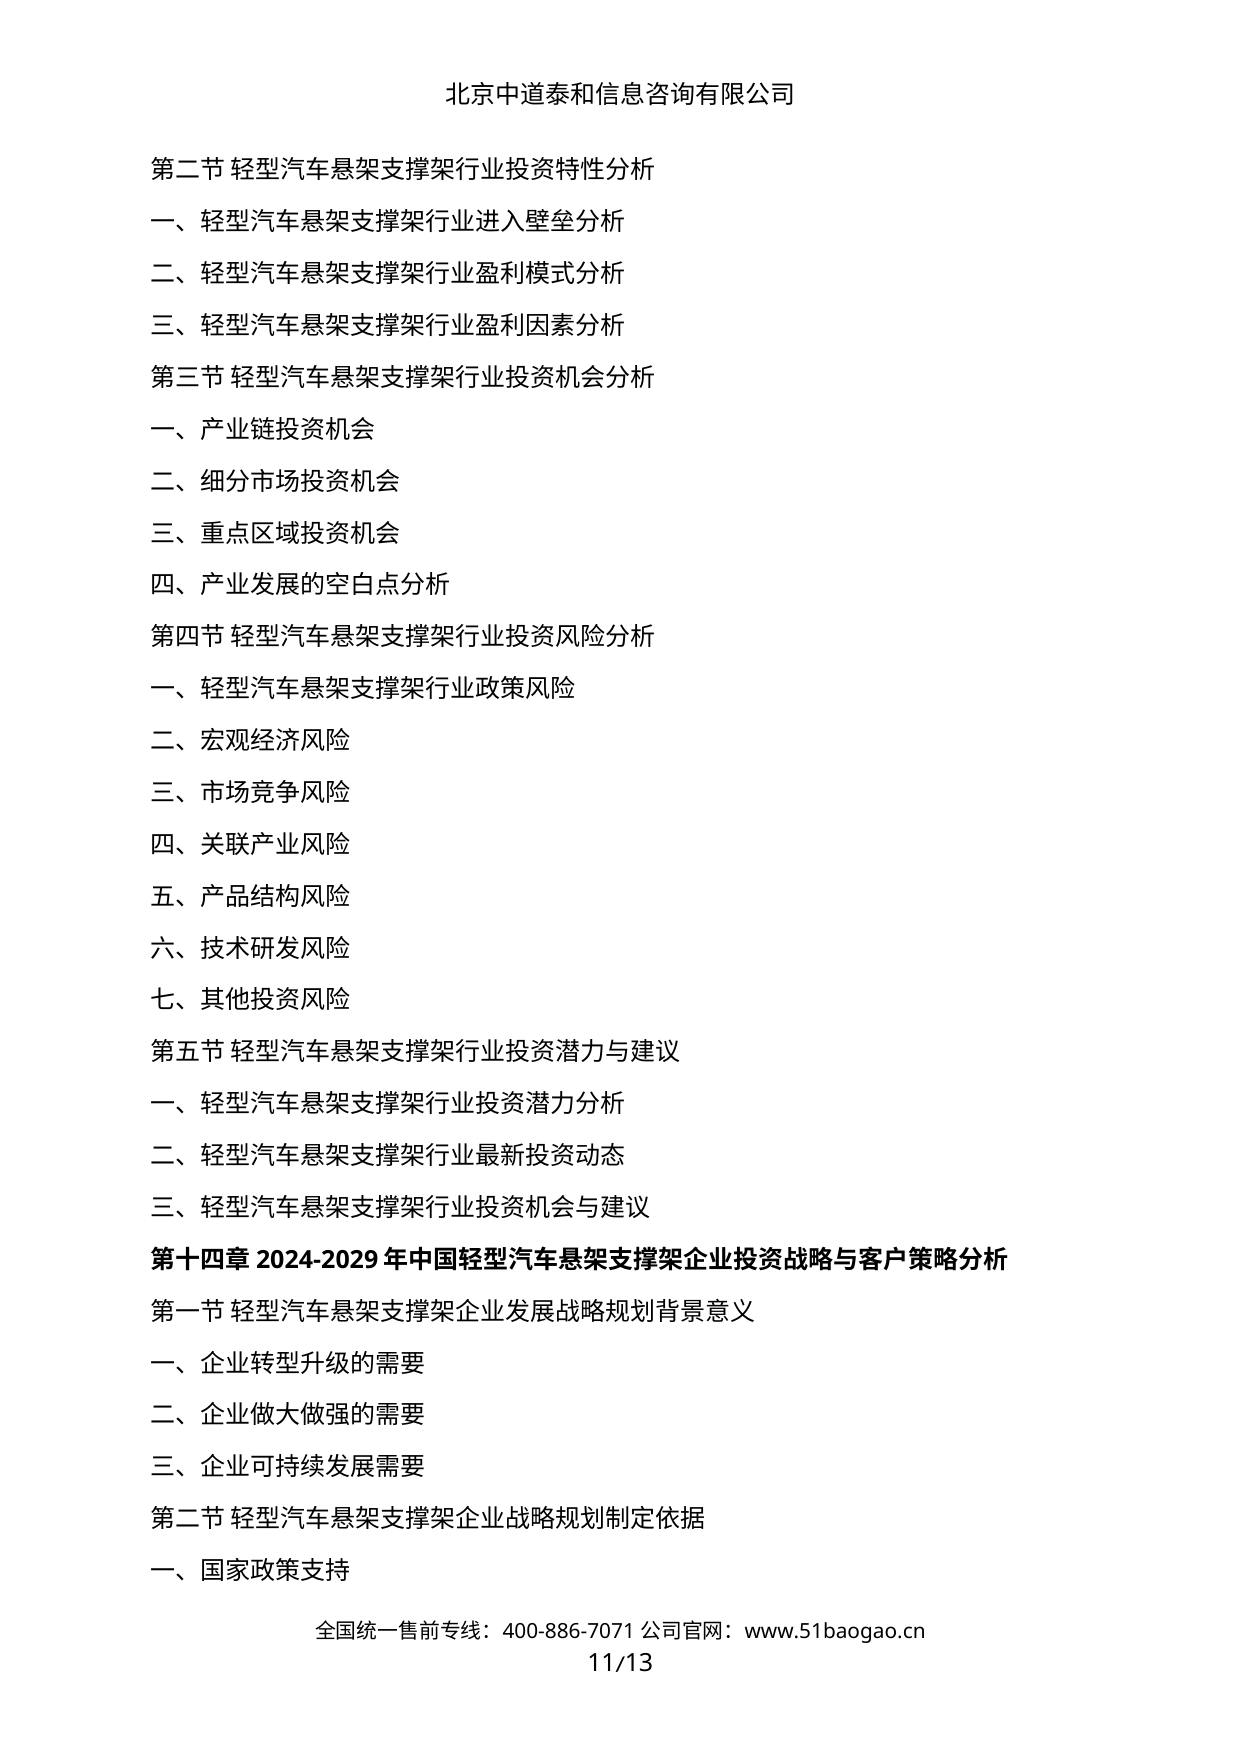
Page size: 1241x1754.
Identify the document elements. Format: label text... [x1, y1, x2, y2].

text 四、产业发展的空白点分析 [150, 565, 1090, 601]
text 一、国家政策支持 [150, 1551, 1090, 1587]
text 五、产品结构风险 [150, 876, 1090, 912]
text 第四节 轻型汽车悬架支撑架行业投资风险分析 [150, 617, 1090, 653]
text 第五节 轻型汽车悬架支撑架行业投资潜力与建议 [150, 1032, 1090, 1068]
text 六、技术研发风险 [150, 928, 1090, 964]
text 二、细分市场投资机会 [150, 461, 1090, 497]
text 一、企业转型升级的需要 [150, 1343, 1090, 1379]
text 一、轻型汽车悬架支撑架行业进入壁垒分析 [150, 202, 1090, 238]
text 三、轻型汽车悬架支撑架行业盈利因素分析 [150, 306, 1090, 342]
text 第二节 轻型汽车悬架支撑架企业战略规划制定依据 [150, 1499, 1090, 1535]
text 第二节 轻型汽车悬架支撑架行业投资特性分析 [150, 150, 1090, 186]
text 一、产业链投资机会 [150, 409, 1090, 446]
text 二、企业做大做强的需要 [150, 1395, 1090, 1431]
text 二、轻型汽车悬架支撑架行业盈利模式分析 [150, 254, 1090, 290]
text 三、市场竞争风险 [150, 772, 1090, 809]
text 三、企业可持续发展需要 [150, 1447, 1090, 1483]
text 七、其他投资风险 [150, 980, 1090, 1016]
text 四、关联产业风险 [150, 824, 1090, 861]
text 三、轻型汽车悬架支撑架行业投资机会与建议 [150, 1187, 1090, 1224]
text 三、重点区域投资机会 [150, 513, 1090, 549]
text 第一节 轻型汽车悬架支撑架企业发展战略规划背景意义 [150, 1291, 1090, 1327]
text 第三节 轻型汽车悬架支撑架行业投资机会分析 [150, 357, 1090, 394]
text 一、轻型汽车悬架支撑架行业政策风险 [150, 669, 1090, 705]
text 二、宏观经济风险 [150, 721, 1090, 757]
text 二、轻型汽车悬架支撑架行业最新投资动态 [150, 1136, 1090, 1172]
text 第十四章 2024-2029年中国轻型汽车悬架支撑架企业投资战略与客户策略分析 [150, 1239, 1090, 1276]
text 一、轻型汽车悬架支撑架行业投资潜力分析 [150, 1084, 1090, 1120]
